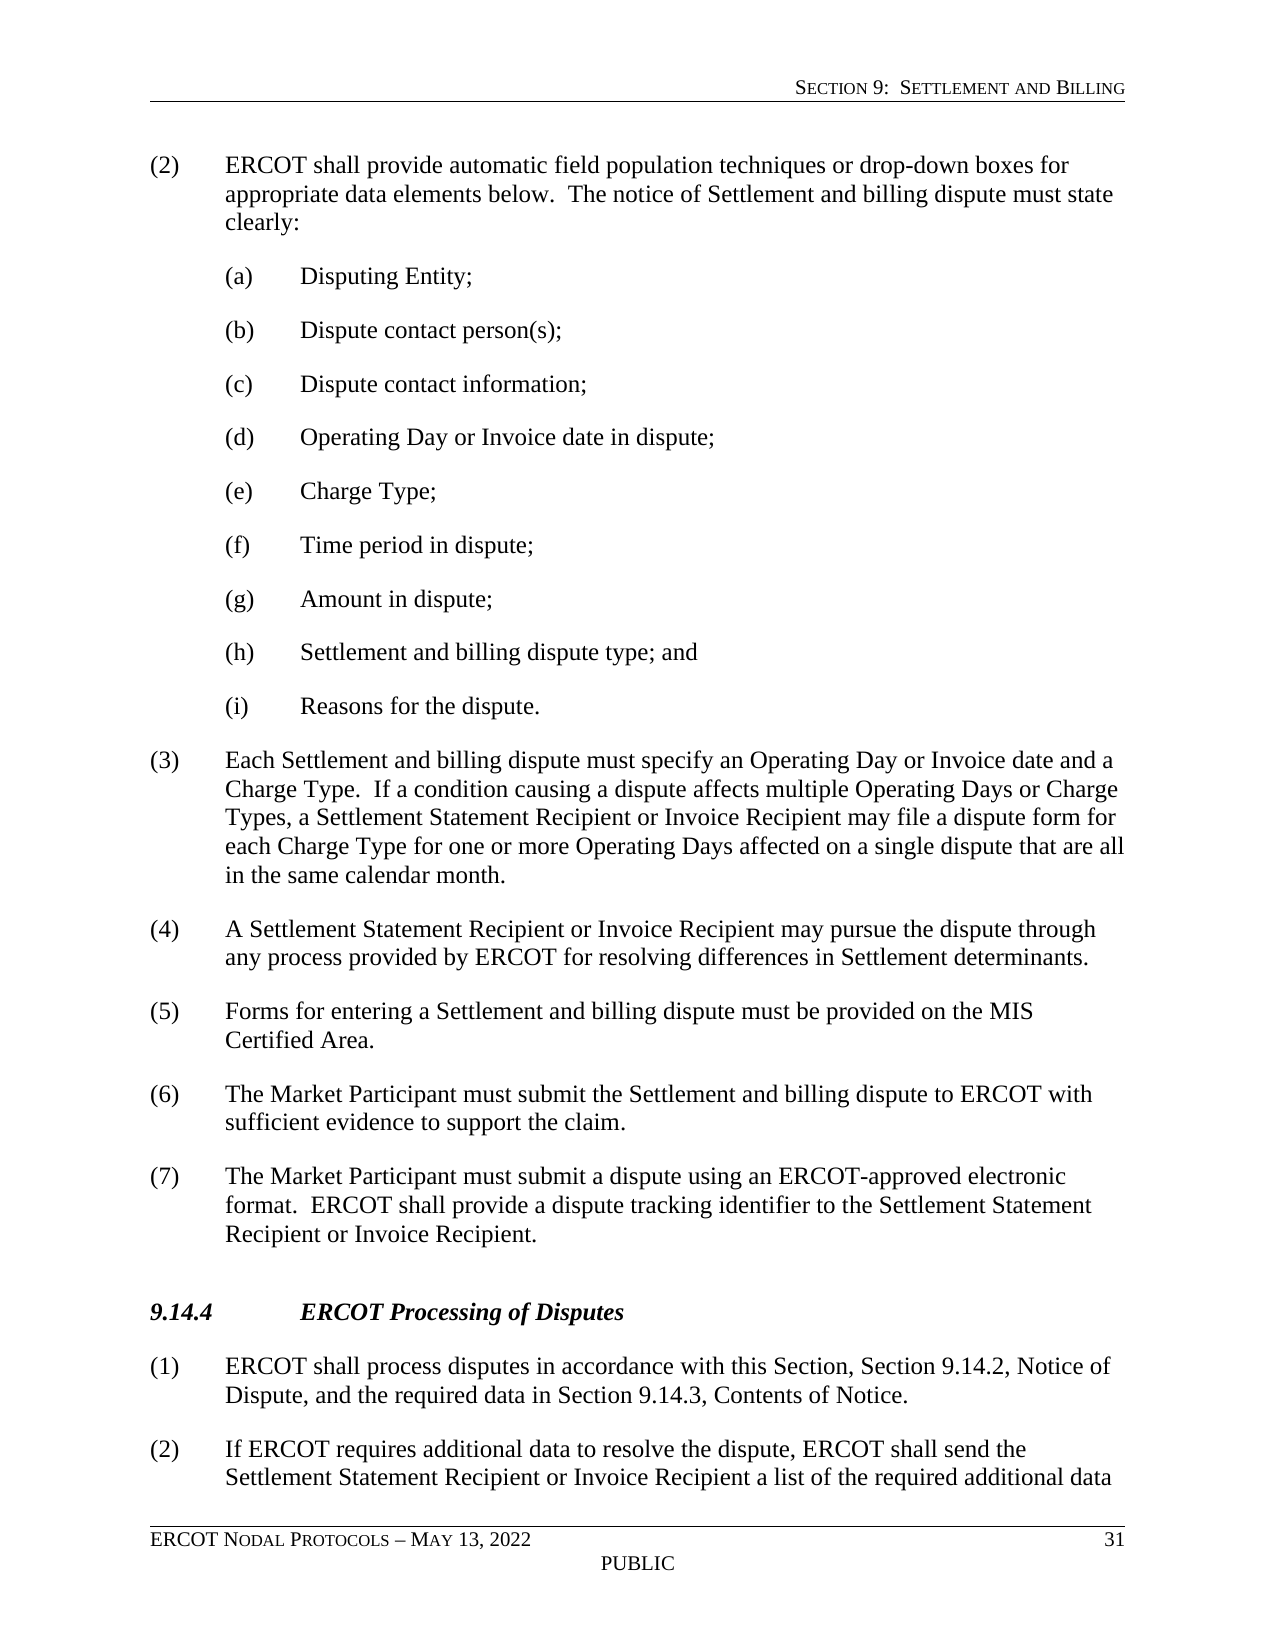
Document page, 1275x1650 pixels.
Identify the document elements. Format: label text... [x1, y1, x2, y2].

text (7) The Market Participant must submit a dispute using an ERCOT-approved electronic format. ERCOT shall provide a dispute tracking identifier to the Settlement Statement Recipient or Invoice Recipient. [150, 1161, 1125, 1247]
list (d) Operating Day or Invoice date in dispute; [225, 422, 1125, 451]
text (5) Forms for entering a Settlement and billing dispute must be provided on the MIS Certified Area. [150, 996, 1125, 1054]
list (a) Disputing Entity; [225, 261, 1125, 290]
text (1) ERCOT shall process disputes in accordance with this Section, Section 9.14.2, Notice of Dispute, and the required data in Section 9.14.3, Contents of Notice. [150, 1351, 1125, 1409]
text (2) ERCOT shall provide automatic field population techniques or drop-down boxes for appropriate data elements below. The notice of Settlement and billing dispute must state clearly: [150, 150, 1125, 236]
text 9.14.4 ERCOT Processing of Disputes [150, 1297, 1125, 1326]
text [150, 1434, 1125, 1491]
text (4) A Settlement Statement Recipient or Invoice Recipient may pursue the dispute through any process provided by ERCOT for resolving differences in Settlement determinants. [150, 914, 1125, 971]
list (h) Settlement and billing dispute type; and [225, 637, 1125, 666]
text (3) Each Settlement and billing dispute must specify an Operating Day or Invoice date and a Charge Type. If a condition causing a dispute affects multiple Operating Days or Charge Types, a Settlement Statement Recipient or Invoice Recipient may file a dispute form for each Charge Type for one or more Operating Days affected on a single dispute that are all in the same calendar month. [150, 745, 1125, 889]
list (f) Time period in dispute; [225, 530, 1125, 559]
list (e) Charge Type; [225, 476, 1125, 505]
list (b) Dispute contact person(s); [225, 315, 1125, 344]
list (g) Amount in dispute; [225, 584, 1125, 612]
list (i) Reasons for the dispute. [225, 691, 1125, 720]
text (6) The Market Participant must submit the Settlement and billing dispute to ERCOT with sufficient evidence to support the claim. [150, 1079, 1125, 1136]
list (c) Dispute contact information; [225, 369, 1125, 397]
